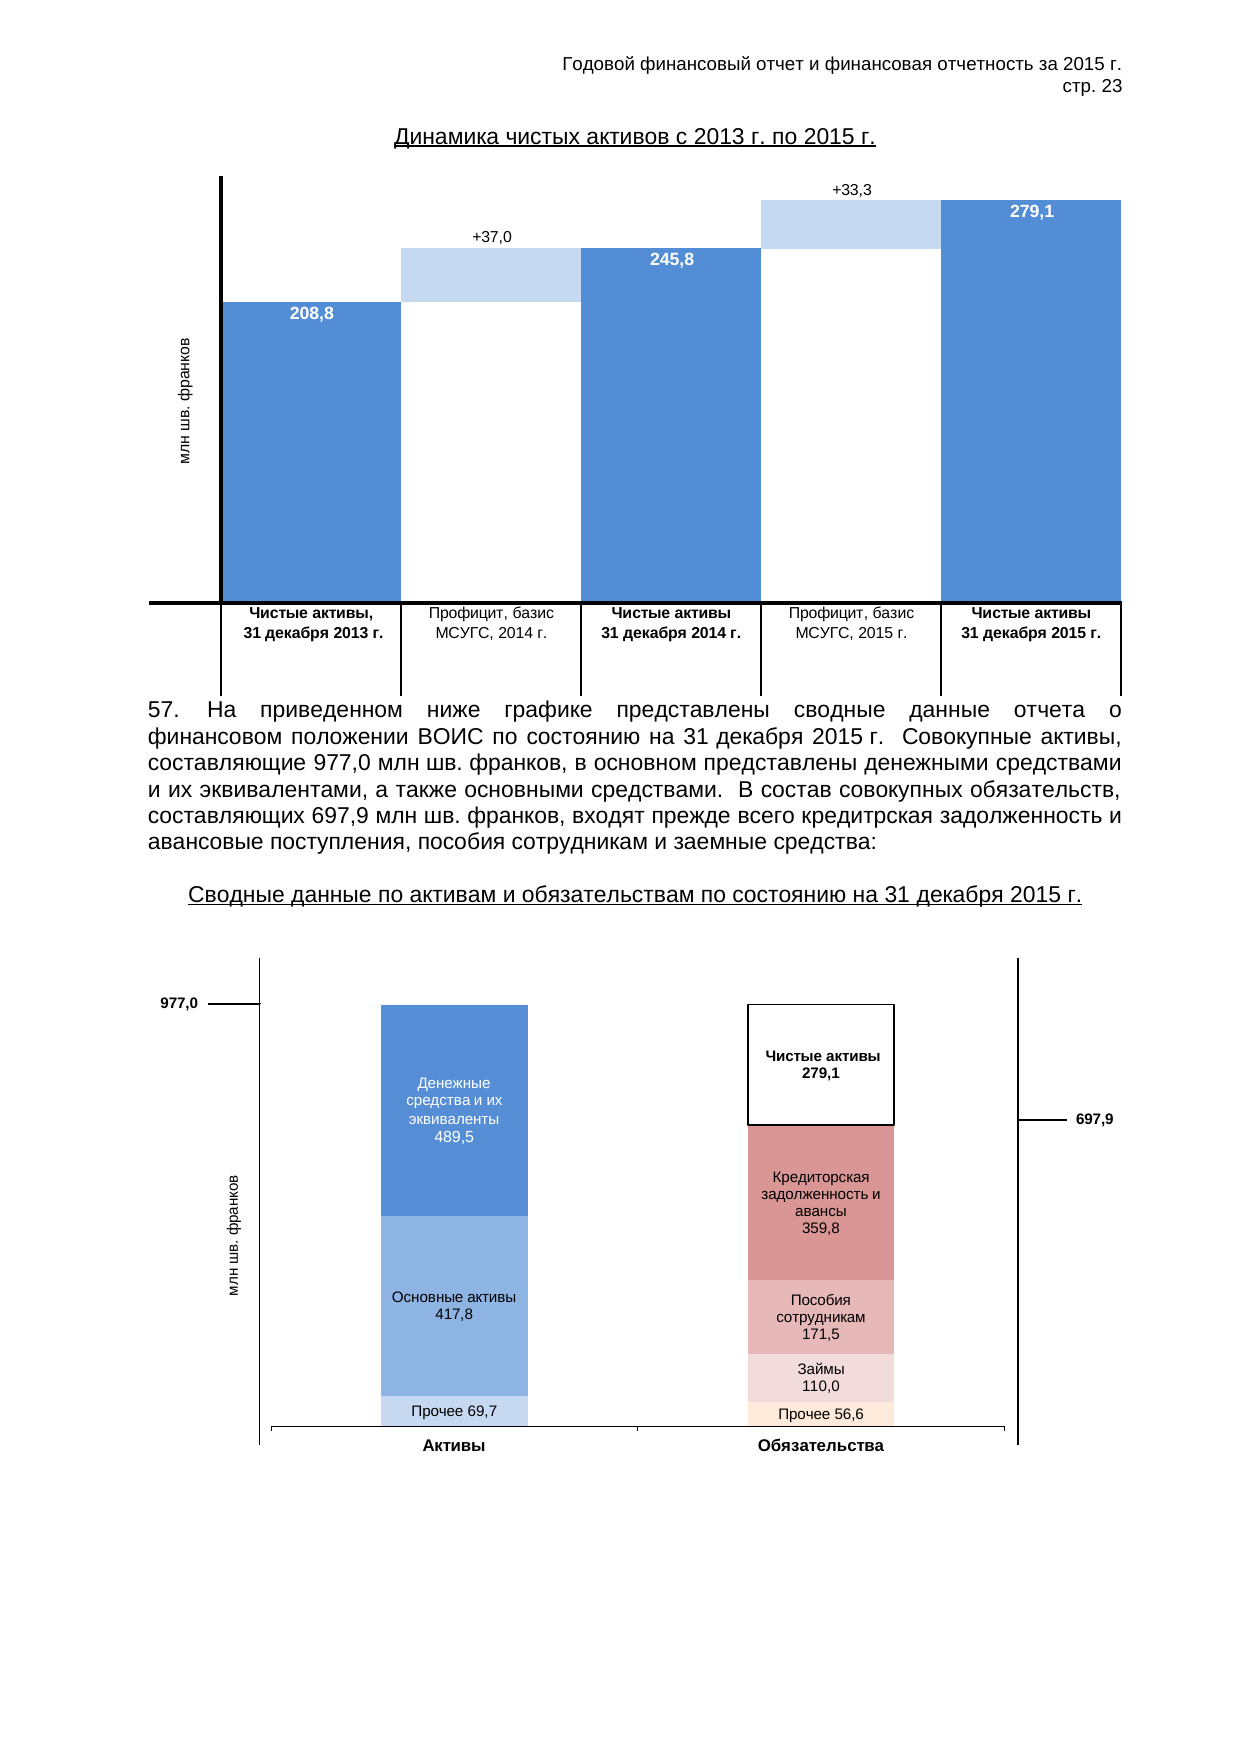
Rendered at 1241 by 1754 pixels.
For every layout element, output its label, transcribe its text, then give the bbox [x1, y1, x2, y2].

list На приведенном ниже графике представлены сводные данные отчета о финансовом положении ВОИС по состоянию на 31 декабря 2015 г. Совокупные активы, составляющие 977,0 млн шв. франков, в основном представлены денежными средствами и их эквивалентами, а также основными средствами. В состав совокупных обязательств, составляющих 697,9 млн шв. франков, входят прежде всего кредитрская задолженность и авансовые поступления, пособия сотрудникам и заемные средства: [148, 696, 1122, 854]
text Сводные данные по активам и обязательствам по состоянию на 31 декабря 2015 г. [148, 881, 1122, 907]
text Динамика чистых активов с 2013 г. по 2015 г. [148, 123, 1122, 149]
